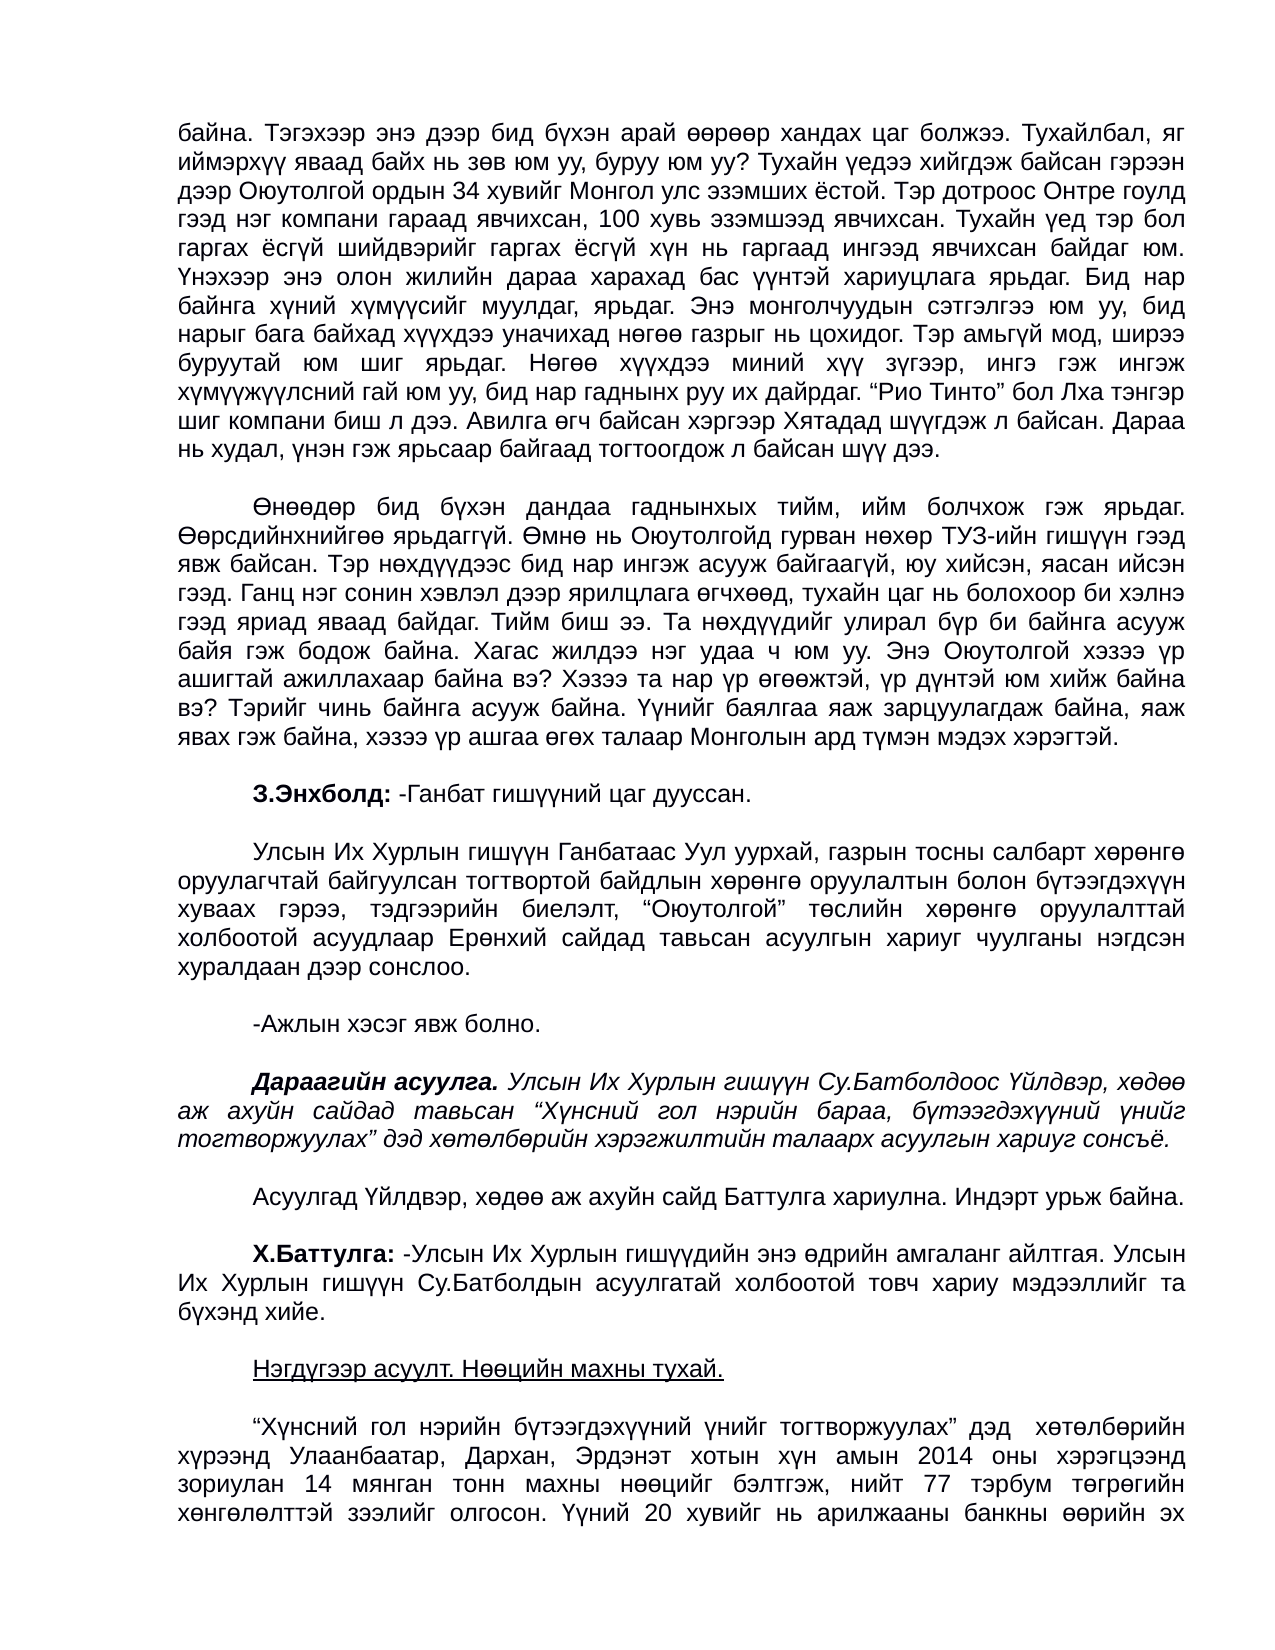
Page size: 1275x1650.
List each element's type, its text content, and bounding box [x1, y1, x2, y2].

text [177, 1412, 1186, 1527]
text Нэгдүгээр асуулт. Нөөцийн махны тухай. [177, 1354, 1186, 1383]
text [177, 118, 1186, 463]
text -Ажлын хэсэг явж болно. [177, 1009, 1186, 1038]
text Өнөөдөр бид бүхэн дандаа гаднынхых тийм, ийм болчхож гэж ярьдаг. Өөрсдийнхнийгөө ярьдаггүй. Өмнө нь Оюутолгойд гурван нөхөр ТУЗ-ийн гишүүн гээд явж байсан. Тэр нөхдүүдээс бид нар ингэж асууж байгаагүй, юу хийсэн, яасан ийсэн гээд. Ганц нэг сонин хэвлэл дээр ярилцлага өгчхөөд, тухайн цаг нь болохоор би хэлнэ гээд яриад яваад байдаг. Тийм биш ээ. Та нөхдүүдийг улирал бүр би байнга асууж байя гэж бодож байна. Хагас жилдээ нэг удаа ч юм уу. Энэ Оюутолгой хэзээ үр ашигтай ажиллахаар байна вэ? Хэзээ та нар үр өгөөжтэй, үр дүнтэй юм хийж байна вэ? Тэрийг чинь байнга асууж байна. Үүнийг баялгаа яаж зарцуулагдаж байна, яаж явах гэж байна, хэзээ үр ашгаа өгөх талаар Монголын ард түмэн мэдэх хэрэгтэй. [177, 492, 1186, 751]
text Улсын Их Хурлын гишүүн Ганбатаас Уул уурхай, газрын тосны салбарт хөрөнгө оруулагчтай байгуулсан тогтвортой байдлын хөрөнгө оруулалтын болон бүтээгдэхүүн хуваах гэрээ, тэдгээрийн биелэлт, “Оюутолгой” төслийн хөрөнгө оруулалттай холбоотой асуудлаар Ерөнхий сайдад тавьсан асуулгын хариуг чуулганы нэгдсэн хуралдаан дээр сонслоо. [177, 837, 1186, 981]
text Дараагийн асуулга. Улсын Их Хурлын гишүүн Су.Батболдоос Үйлдвэр, хөдөө аж ахуйн сайдад тавьсан “Хүнсний гол нэрийн бараа, бүтээгдэхүүний үнийг тогтворжуулах” дэд хөтөлбөрийн хэрэгжилтийн талаарх асуулгын хариуг сонсъё. [177, 1067, 1186, 1153]
text Асуулгад Үйлдвэр, хөдөө аж ахуйн сайд Баттулга хариулна. Индэрт урьж байна. [177, 1182, 1186, 1211]
text Х.Баттулга: -Улсын Их Хурлын гишүүдийн энэ өдрийн амгаланг айлтгая. Улсын Их Хурлын гишүүн Су.Батболдын асуулгатай холбоотой товч хариу мэдээллийг та бүхэнд хийе. [177, 1239, 1186, 1326]
text З.Энхболд: -Ганбат гишүүний цаг дууссан. [177, 779, 1186, 808]
